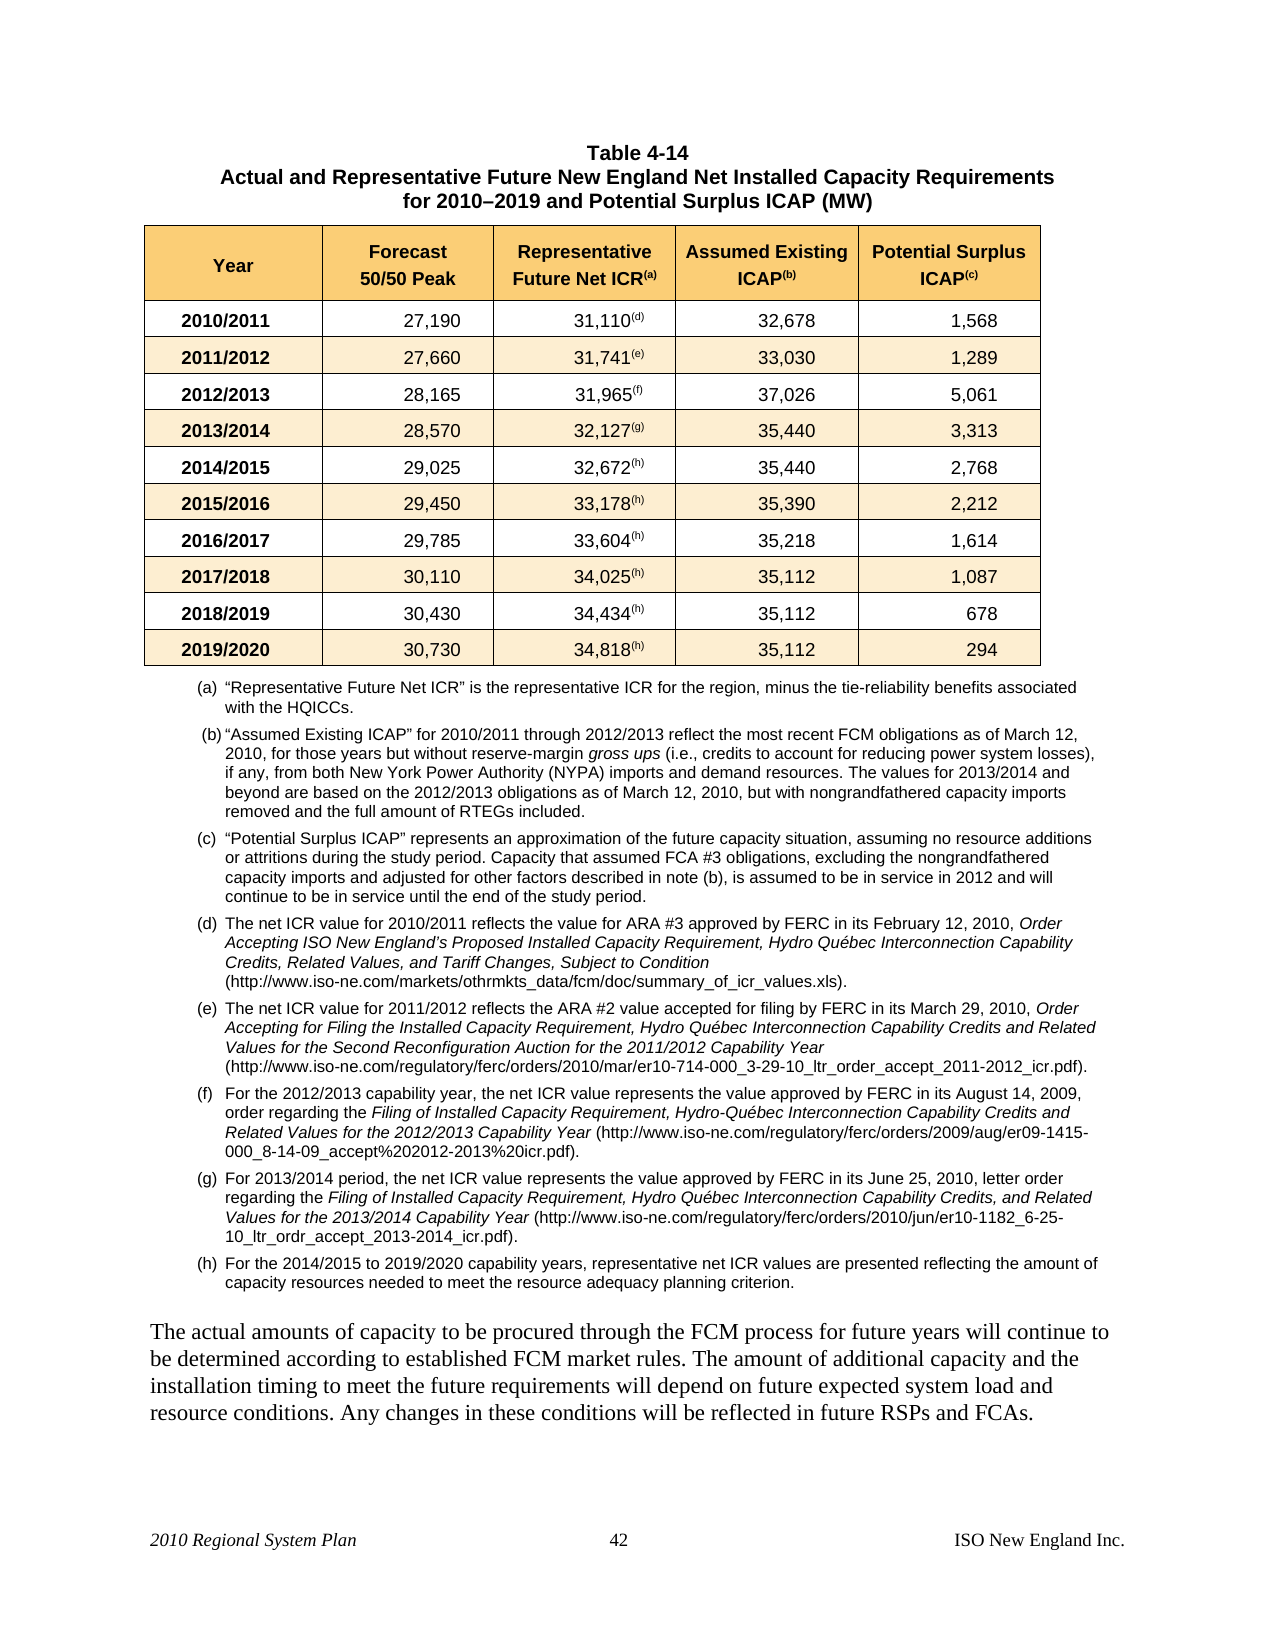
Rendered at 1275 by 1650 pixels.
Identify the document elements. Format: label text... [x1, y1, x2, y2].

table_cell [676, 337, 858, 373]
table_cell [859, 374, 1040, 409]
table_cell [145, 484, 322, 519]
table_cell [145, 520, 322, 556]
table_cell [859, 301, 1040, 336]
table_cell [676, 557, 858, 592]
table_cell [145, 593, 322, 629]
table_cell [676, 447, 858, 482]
text The actual amounts of capacity to be procured through the FCM process for future years will continue to be determined according to established FCM market rules. The amount of additional capacity and the installation timing to meet the future requirements will depend on future expected system load and resource conditions. Any changes in these conditions will be reflected in future RSPs and FCAs. [150, 1317, 1125, 1426]
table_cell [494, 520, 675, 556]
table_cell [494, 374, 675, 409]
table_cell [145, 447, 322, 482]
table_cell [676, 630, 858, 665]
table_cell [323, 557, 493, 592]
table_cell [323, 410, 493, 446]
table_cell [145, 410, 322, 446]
text (b) “Assumed Existing ICAP” for 2010/2011 through 2012/2013 reflect the most recent FCM obligations as of March 12, 2010, for those years but without reserve-margin gross ups (i.e., credits to account for reducing power system losses), if any, from both New York Power Authority (NYPA) imports and demand resources. The values for 2013/2014 and beyond are based on the 2012/2013 obligations as of March 12, 2010, but with nongrandfathered capacity imports removed and the full amount of RTEGs included. [197, 725, 1106, 821]
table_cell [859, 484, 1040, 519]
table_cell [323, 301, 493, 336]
text (d) The net ICR value for 2010/2011 reflects the value for ARA #3 approved by FERC in its February 12, 2010, Order Accepting ISO New England’s Proposed Installed Capacity Requirement, Hydro Québec Interconnection Capability Credits, Related Values, and Tariff Changes, Subject to Condition (http://www.iso-ne.com/markets/othrmkts_data/fcm/doc/summary_of_icr_values.xls). [197, 914, 1106, 991]
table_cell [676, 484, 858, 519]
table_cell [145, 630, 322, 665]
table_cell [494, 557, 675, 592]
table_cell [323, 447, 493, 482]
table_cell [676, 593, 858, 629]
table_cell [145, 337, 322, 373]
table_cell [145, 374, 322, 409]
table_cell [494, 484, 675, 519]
text (e) The net ICR value for 2011/2012 reflects the ARA #2 value accepted for filing by FERC in its March 29, 2010, Order Accepting for Filing the Installed Capacity Requirement, Hydro Québec Interconnection Capability Credits and Related Values for the Second Reconfiguration Auction for the 2011/2012 Capability Year (http://www.iso-ne.com/regulatory/ferc/orders/2010/mar/er10-714-000_3-29-10_ltr_order_accept_2011-2012_icr.pdf). [197, 999, 1106, 1076]
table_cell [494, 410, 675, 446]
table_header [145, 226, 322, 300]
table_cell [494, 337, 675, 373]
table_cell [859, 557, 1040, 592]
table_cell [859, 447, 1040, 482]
text (c) “Potential Surplus ICAP” represents an approximation of the future capacity situation, assuming no resource additions or attritions during the study period. Capacity that assumed FCA #3 obligations, excluding the nongrandfathered capacity imports and adjusted for other factors described in note (b), is assumed to be in service in 2012 and will continue to be in service until the end of the study period. [197, 829, 1106, 906]
text (h) For the 2014/2015 to 2019/2020 capability years, representative net ICR values are presented reflecting the amount of capacity resources needed to meet the resource adequacy planning criterion. [197, 1254, 1106, 1292]
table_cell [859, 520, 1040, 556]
text (g) For 2013/2014 period, the net ICR value represents the value approved by FERC in its June 25, 2010, letter order regarding the Filing of Installed Capacity Requirement, Hydro Québec Interconnection Capability Credits, and Related Values for the 2013/2014 Capability Year (http://www.iso-ne.com/regulatory/ferc/orders/2010/jun/er10-1182_6-25-10_ltr_ordr_accept_2013-2014_icr.pdf). [197, 1169, 1106, 1246]
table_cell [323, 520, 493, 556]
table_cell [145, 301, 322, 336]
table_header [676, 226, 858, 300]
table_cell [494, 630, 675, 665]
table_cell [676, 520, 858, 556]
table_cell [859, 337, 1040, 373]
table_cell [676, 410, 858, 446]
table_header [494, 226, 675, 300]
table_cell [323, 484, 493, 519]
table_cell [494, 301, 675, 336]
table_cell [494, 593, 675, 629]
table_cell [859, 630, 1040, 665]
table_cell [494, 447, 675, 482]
text (a) “Representative Future Net ICR” is the representative ICR for the region, minus the tie-reliability benefits associated with the HQICCs. [197, 678, 1106, 717]
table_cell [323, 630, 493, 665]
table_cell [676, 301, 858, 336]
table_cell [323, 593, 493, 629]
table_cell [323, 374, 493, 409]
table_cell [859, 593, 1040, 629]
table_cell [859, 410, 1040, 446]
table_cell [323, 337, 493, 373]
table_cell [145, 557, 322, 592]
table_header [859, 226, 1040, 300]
text (f) For the 2012/2013 capability year, the net ICR value represents the value approved by FERC in its August 14, 2009, order regarding the Filing of Installed Capacity Requirement, Hydro-Québec Interconnection Capability Credits and Related Values for the 2012/2013 Capability Year (http://www.iso-ne.com/regulatory/ferc/orders/2009/aug/er09-1415-000_8-14-09_accept%202012-2013%20icr.pdf). [197, 1084, 1106, 1161]
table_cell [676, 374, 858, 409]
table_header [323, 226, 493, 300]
